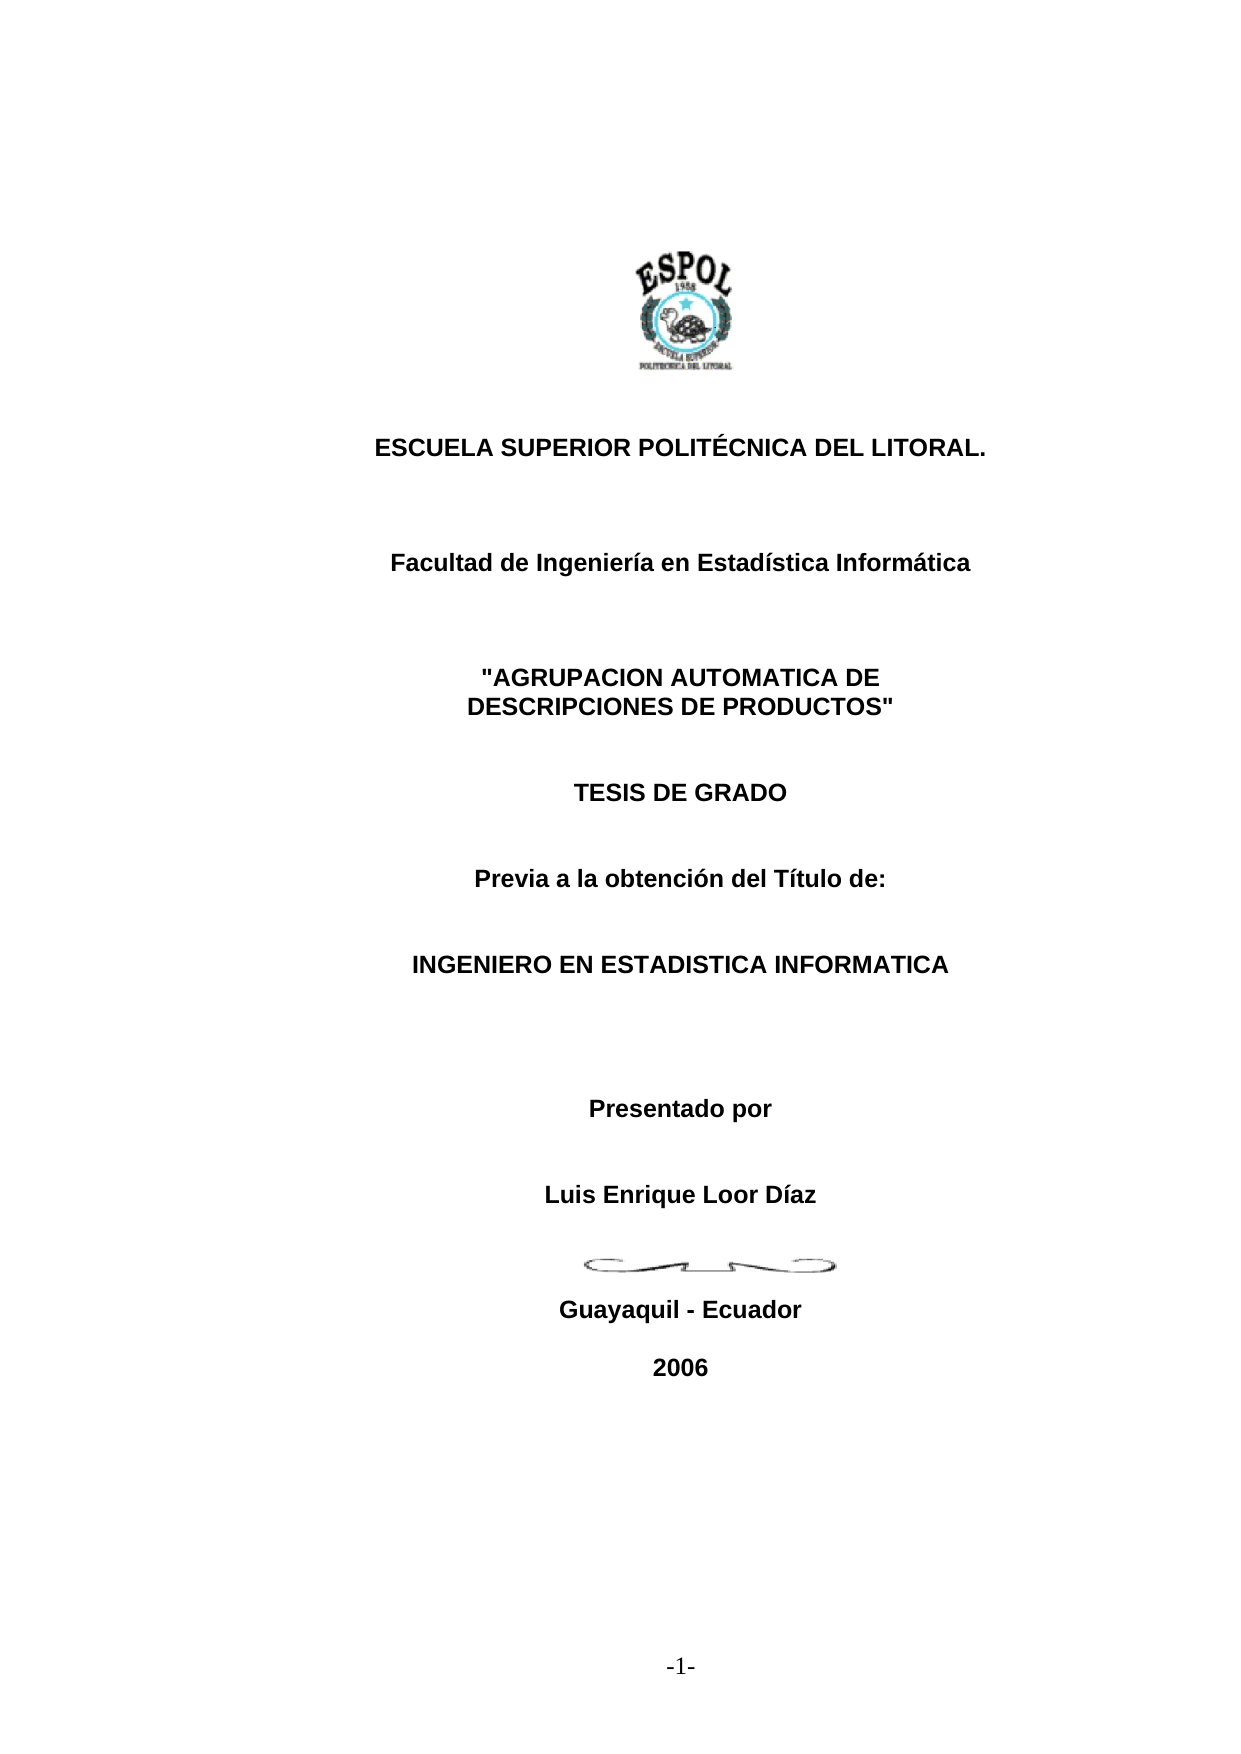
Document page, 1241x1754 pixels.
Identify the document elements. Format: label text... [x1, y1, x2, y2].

text Presentado por [262, 1094, 1098, 1123]
text INGENIERO EN ESTADISTICA INFORMATICA [262, 950, 1098, 979]
picture [468, 1238, 957, 1295]
text DESCRIPCIONES DE PRODUCTOS" [262, 692, 1098, 720]
text 2006 [262, 1353, 1098, 1382]
text Facultad de Ingeniería en Estadística Informática [262, 548, 1098, 577]
text TESIS DE GRADO [262, 778, 1098, 807]
text Luis Enrique Loor Díaz [262, 1180, 1098, 1209]
text Guayaquil - Ecuador [262, 1295, 1098, 1324]
text ESCUELA SUPERIOR POLITÉCNICA DEL LITORAL. [262, 433, 1098, 462]
picture [623, 236, 738, 376]
text "AGRUPACION AUTOMATICA DE [262, 663, 1098, 692]
text Previa a la obtención del Título de: [262, 864, 1098, 893]
